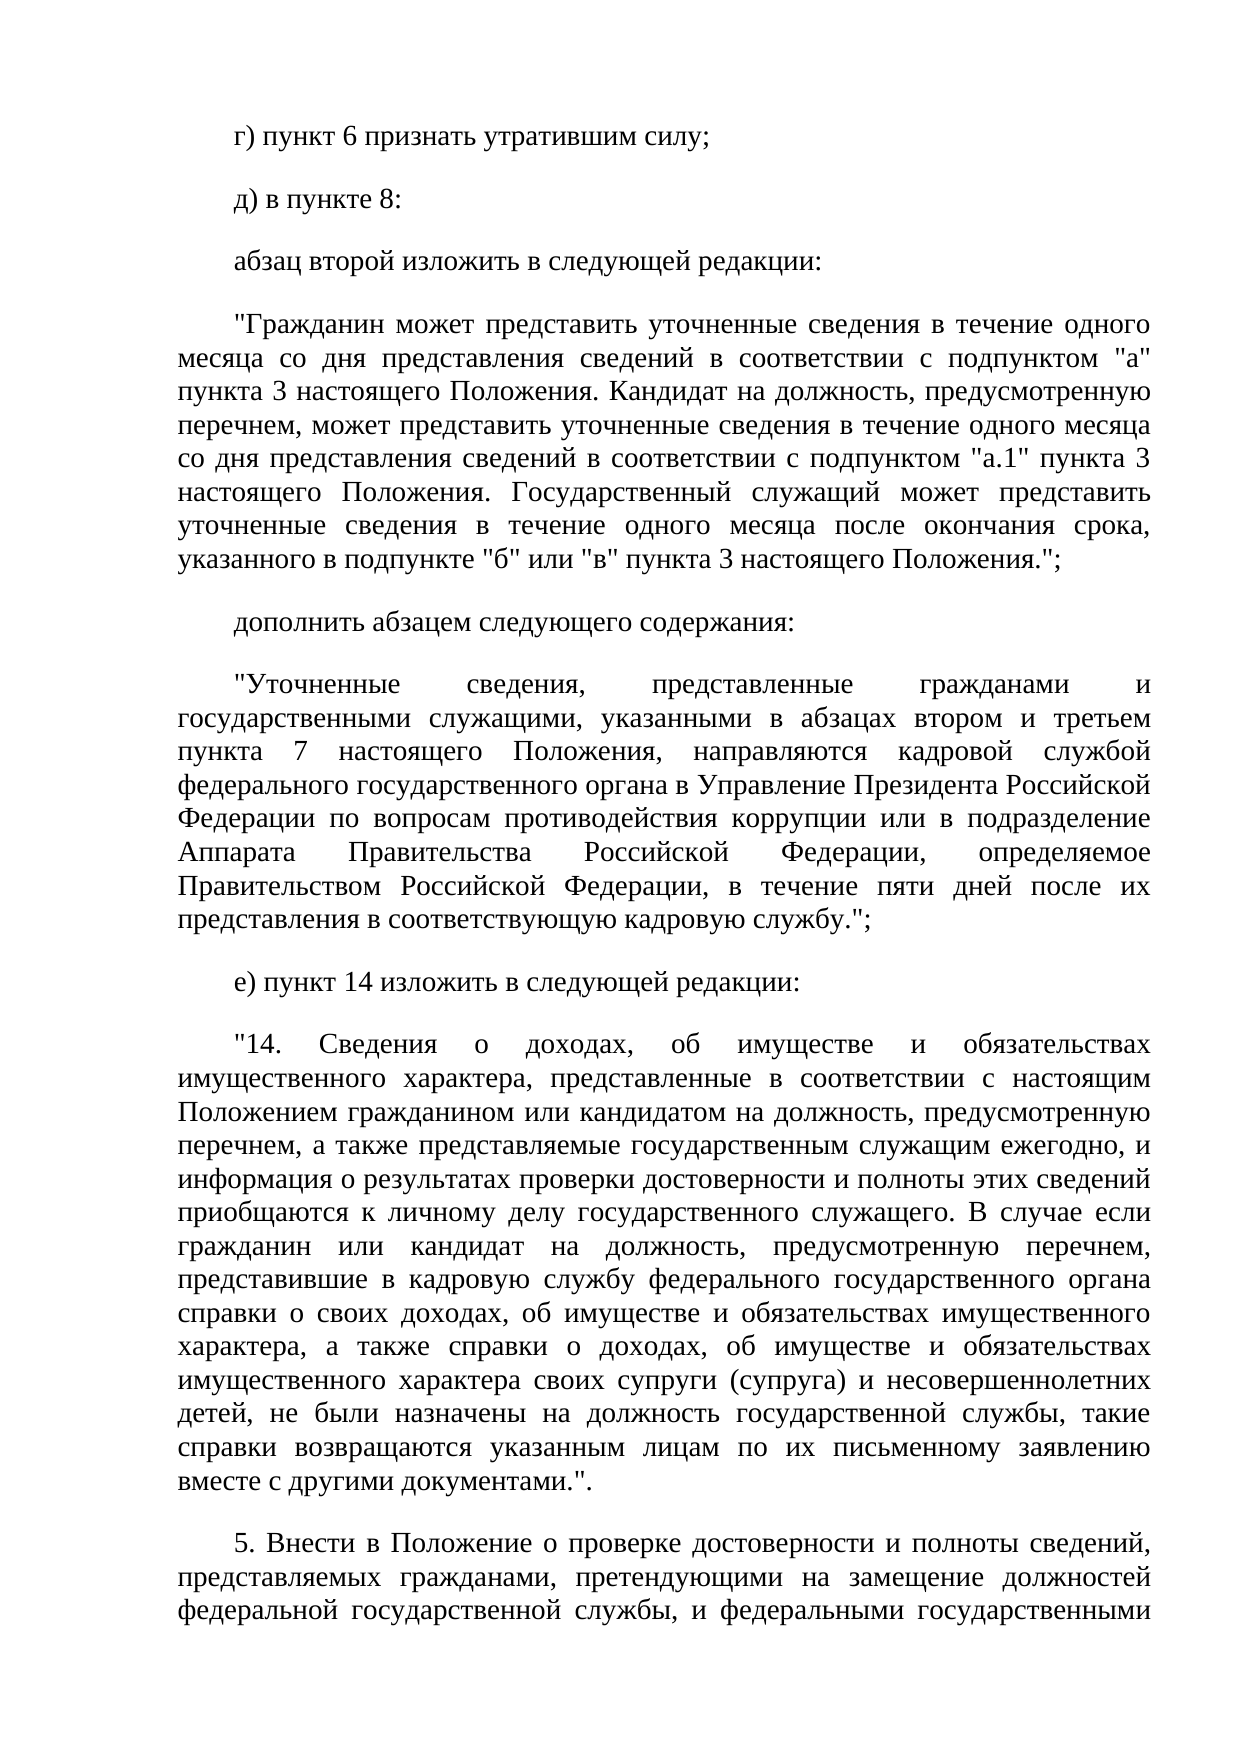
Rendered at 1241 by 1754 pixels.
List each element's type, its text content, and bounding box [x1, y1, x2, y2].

text "Гражданин может представить уточненные сведения в течение одного месяца со дня представления сведений в соответствии с подпунктом "а" пункта 3 настоящего Положения. Кандидат на должность, предусмотренную перечнем, может представить уточненные сведения в течение одного месяца со дня представления сведений в соответствии с подпунктом "а.1" пункта 3 настоящего Положения. Государственный служащий может представить уточненные сведения в течение одного месяца после окончания срока, указанного в подпункте "б" или "в" пункта 3 настоящего Положения."; [177, 306, 1152, 574]
text "14. Сведения о доходах, об имуществе и обязательствах имущественного характера, представленные в соответствии с настоящим Положением гражданином или кандидатом на должность, предусмотренную перечнем, а также представляемые государственным служащим ежегодно, и информация о результатах проверки достоверности и полноты этих сведений приобщаются к личному делу государственного служащего. В случае если гражданин или кандидат на должность, предусмотренную перечнем, представившие в кадровую службу федерального государственного органа справки о своих доходах, об имуществе и обязательствах имущественного характера, а также справки о доходах, об имуществе и обязательствах имущественного характера своих супруги (супруга) и несовершеннолетних детей, не были назначены на должность государственной службы, такие справки возвращаются указанным лицам по их письменному заявлению вместе с другими документами.". [177, 1027, 1152, 1496]
text "Уточненные сведения, представленные гражданами и государственными служащими, указанными в абзацах втором и третьем пункта 7 настоящего Положения, направляются кадровой службой федерального государственного органа в Управление Президента Российской Федерации по вопросам противодействия коррупции или в подразделение Аппарата Правительства Российской Федерации, определяемое Правительством Российской Федерации, в течение пяти дней после их представления в соответствующую кадровую службу."; [177, 666, 1152, 935]
text д) в пункте 8: [177, 181, 1152, 214]
text е) пункт 14 изложить в следующей редакции: [177, 964, 1152, 997]
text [177, 1525, 1152, 1626]
text дополнить абзацем следующего содержания: [177, 604, 1152, 637]
text абзац второй изложить в следующей редакции: [177, 243, 1152, 277]
text г) пункт 6 признать утратившим силу; [177, 118, 1152, 152]
